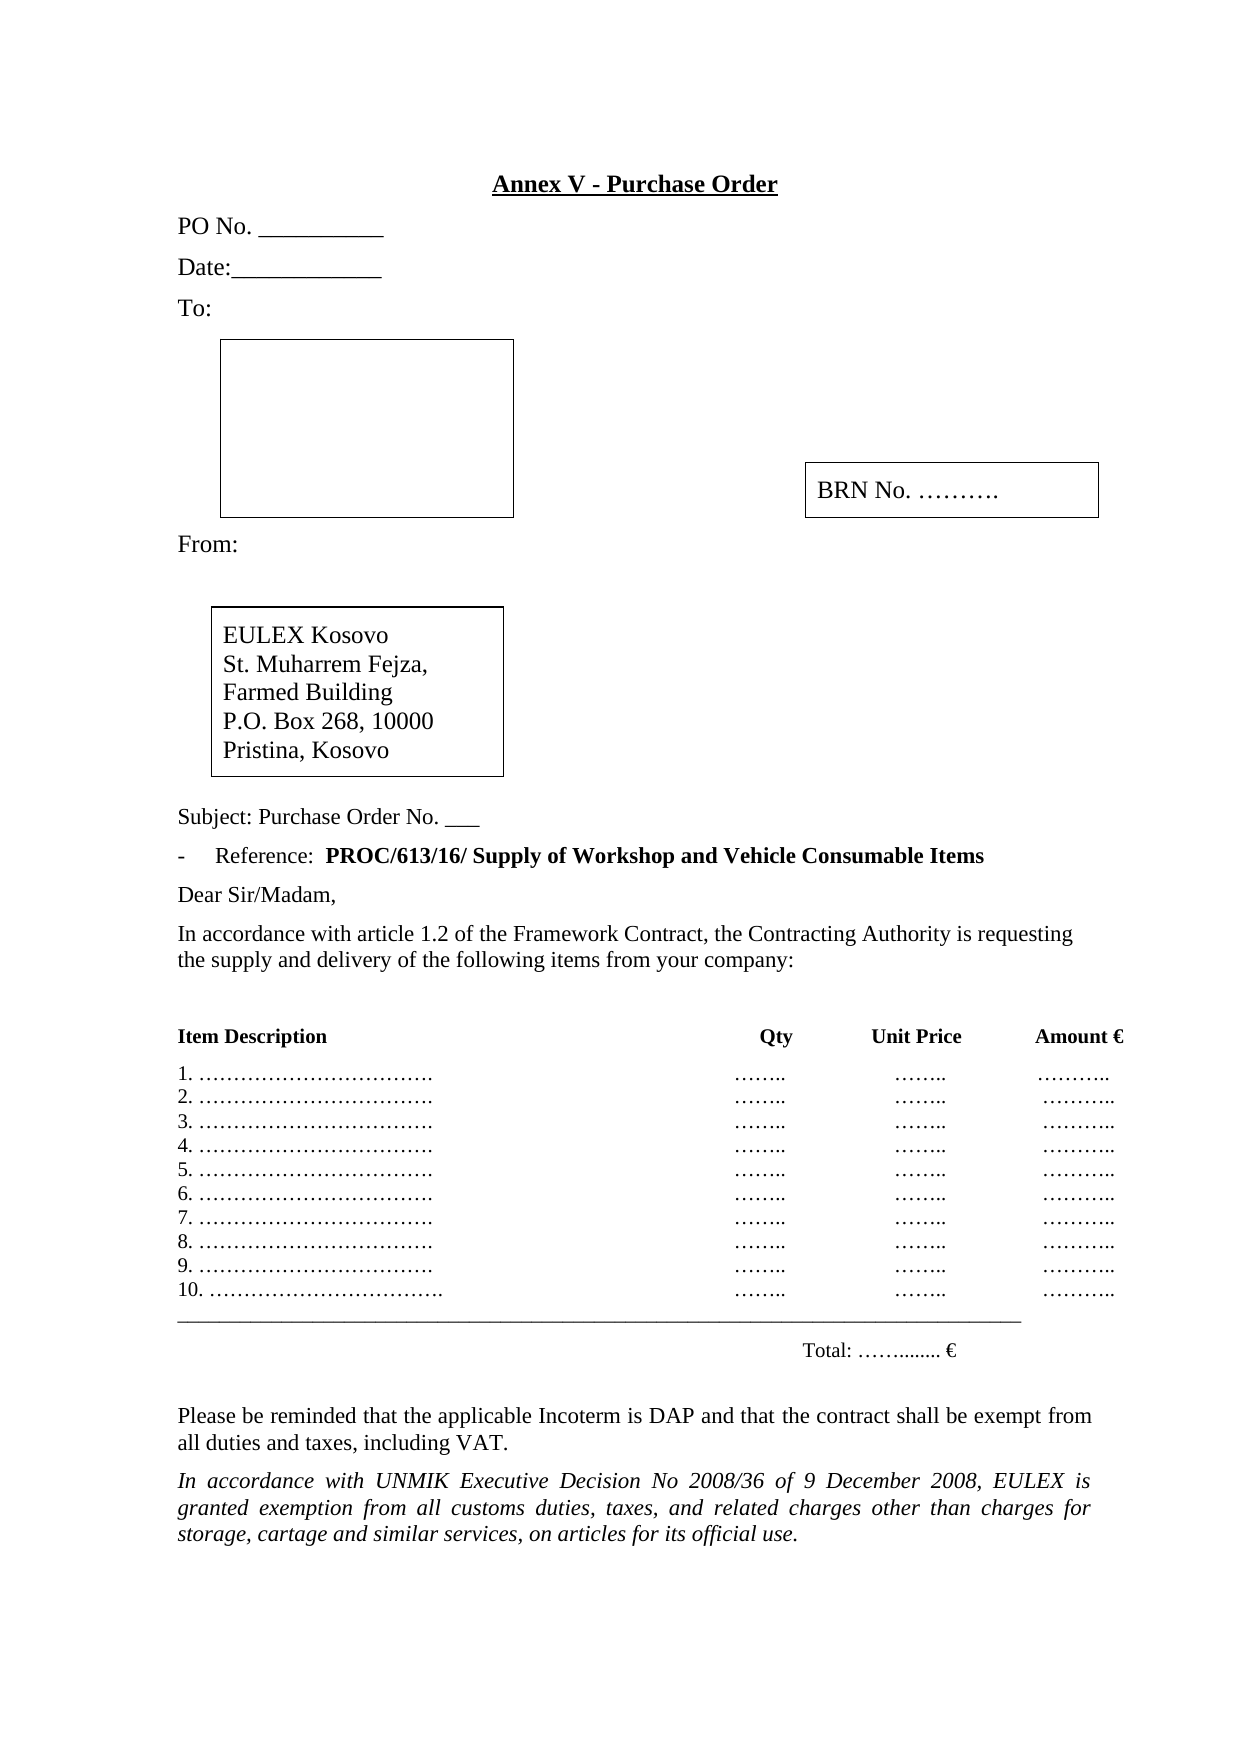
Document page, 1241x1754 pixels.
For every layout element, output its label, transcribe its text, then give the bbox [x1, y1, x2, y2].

list Reference: PROC/613/16/ Supply of Workshop and Vehicle Consumable Items [177, 842, 1092, 868]
text Annex V - Purchase Order [177, 169, 1092, 198]
text In accordance with UNMIK Executive Decision No 2008/36 of 9 December 2008, EULEX is granted exemption from all customs duties, taxes, and related charges other than charges for storage, cartage and similar services, on articles for its official use. [177, 1467, 1092, 1546]
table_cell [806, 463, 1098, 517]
text Total: ……........ € [177, 1338, 1130, 1390]
text From: [177, 529, 1092, 558]
text Date:____________ [177, 252, 1092, 281]
text Subject: Purchase Order No. ___ [177, 803, 1092, 829]
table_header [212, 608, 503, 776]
text To: [177, 293, 1092, 322]
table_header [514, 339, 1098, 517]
text In accordance with article 1.2 of the Framework Contract, the Contracting Authority is requesting the supply and delivery of the following items from your company: [177, 920, 1092, 972]
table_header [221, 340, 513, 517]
text Item Description Qty Unit Price Amount € [177, 1024, 1149, 1048]
text 1. ……………………………. …….. …….. ……….. 2. ……………………………. …….. …….. ……….. 3. ……………………………. …….. …….. ……….. 4. ……………………………. …….. …….. ……….. 5. ……………………………. …….. …….. ……….. 6. ……………………………. …….. …….. ……….. 7. ……………………………. …….. …….. ……….. 8. ……………………………. …….. …….. ……….. 9. ……………………………. …….. …….. ……….. 10. ……………………………. …….. …….. ……….. _________________________________________________________________________________ [177, 1060, 1167, 1325]
text PO No. __________ [177, 211, 1092, 239]
text Please be reminded that the applicable Incoterm is DAP and that the contract shall be exempt from all duties and taxes, including VAT. [177, 1402, 1092, 1455]
text Dear Sir/Madam, [177, 881, 1092, 907]
